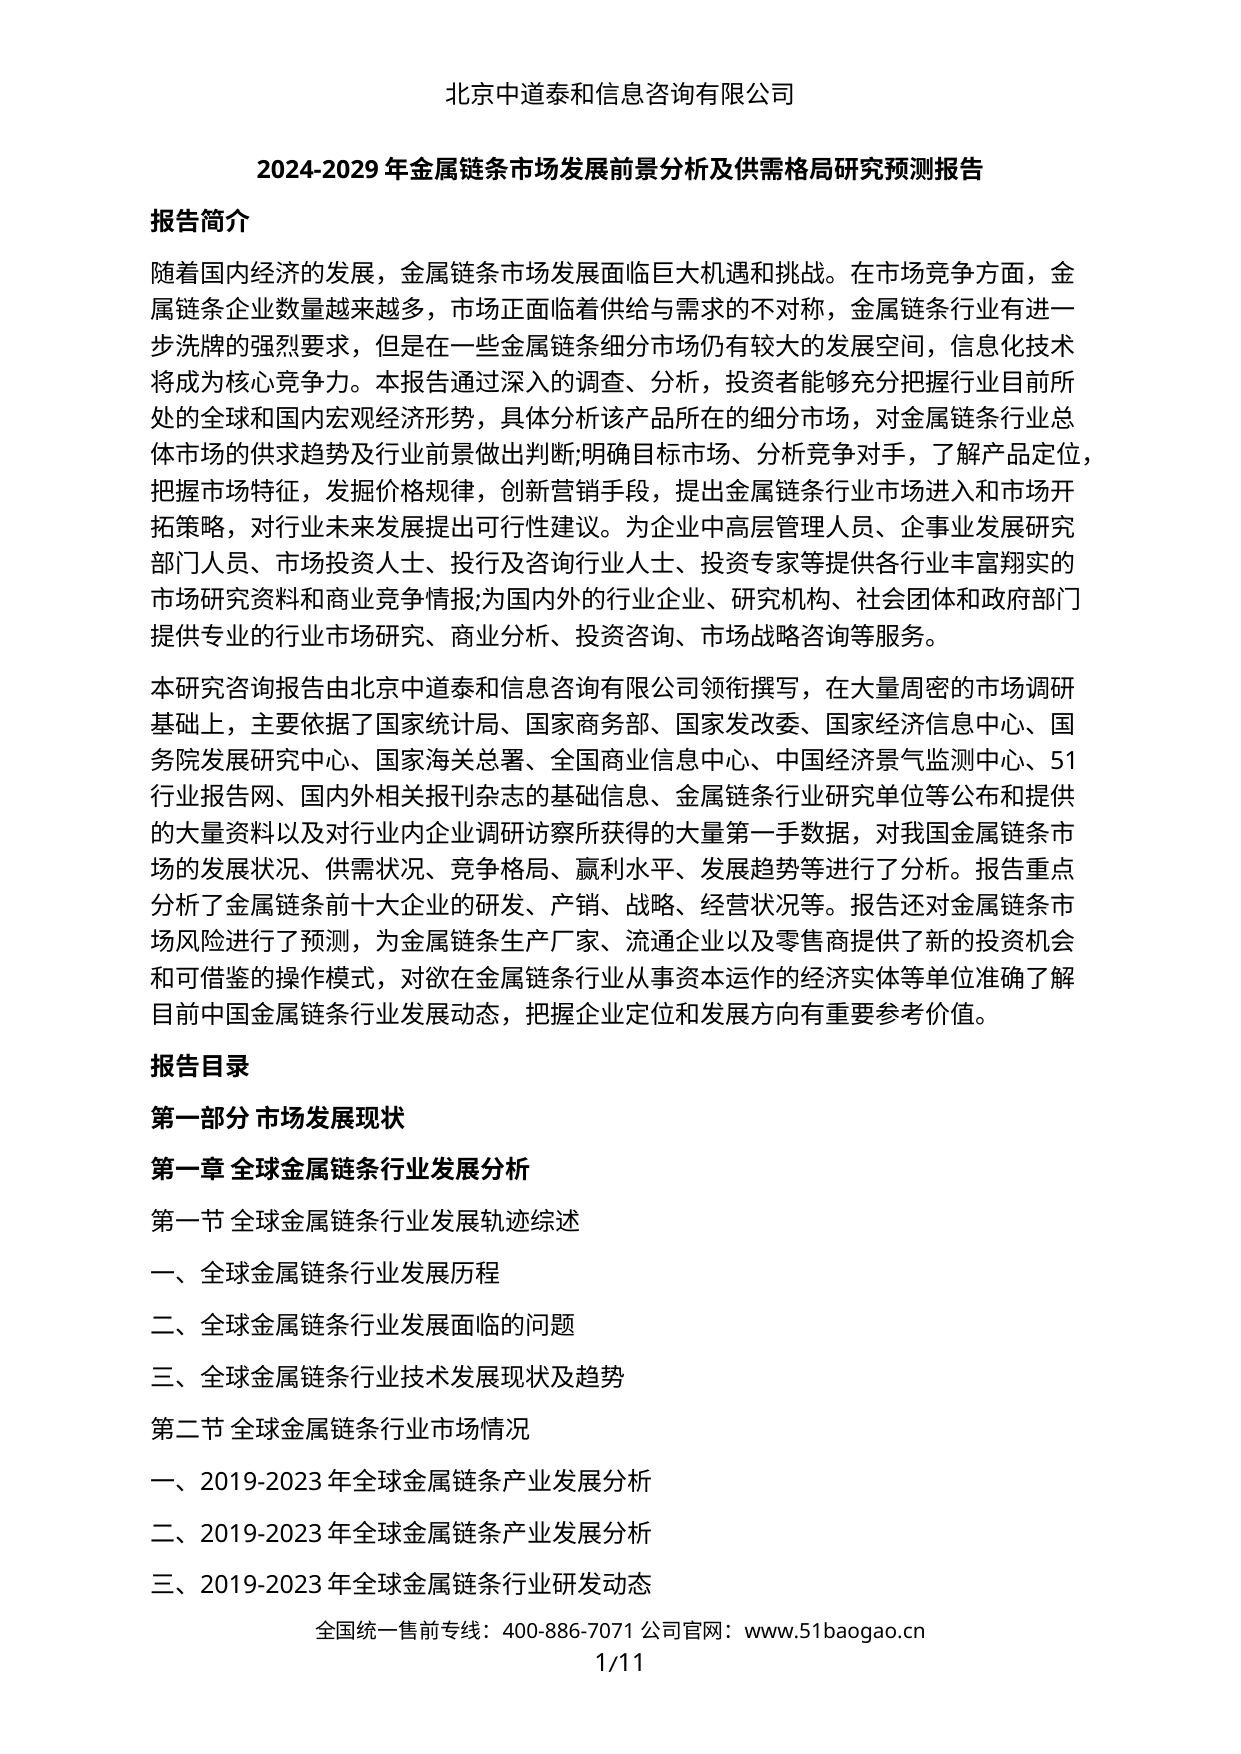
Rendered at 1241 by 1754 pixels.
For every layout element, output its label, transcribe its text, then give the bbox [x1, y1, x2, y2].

text 三、全球金属链条行业技术发展现状及趋势 [150, 1357, 1090, 1394]
text 三、2019-2023年全球金属链条行业研发动态 [150, 1565, 1090, 1601]
text 本研究咨询报告由北京中道泰和信息咨询有限公司领衔撰写，在大量周密的市场调研基础上，主要依据了国家统计局、国家商务部、国家发改委、国家经济信息中心、国务院发展研究中心、国家海关总署、全国商业信息中心、中国经济景气监测中心、51行业报告网、国内外相关报刊杂志的基础信息、金属链条行业研究单位等公布和提供的大量资料以及对行业内企业调研访察所获得的大量第一手数据，对我国金属链条市场的发展状况、供需状况、竞争格局、赢利水平、发展趋势等进行了分析。报告重点分析了金属链条前十大企业的研发、产销、战略、经营状况等。报告还对金属链条市场风险进行了预测，为金属链条生产厂家、流通企业以及零售商提供了新的投资机会和可借鉴的操作模式，对欲在金属链条行业从事资本运作的经济实体等单位准确了解目前中国金属链条行业发展动态，把握企业定位和发展方向有重要参考价值。 [150, 668, 1090, 1031]
text 第一章 全球金属链条行业发展分析 [150, 1150, 1090, 1186]
text 2024-2029年金属链条市场发展前景分析及供需格局研究预测报告 [150, 150, 1090, 186]
text 二、2019-2023年全球金属链条产业发展分析 [150, 1513, 1090, 1549]
text 一、全球金属链条行业发展历程 [150, 1254, 1090, 1290]
text 第二节 全球金属链条行业市场情况 [150, 1409, 1090, 1446]
text 第一节 全球金属链条行业发展轨迹综述 [150, 1202, 1090, 1238]
text 二、全球金属链条行业发展面临的问题 [150, 1306, 1090, 1342]
text 第一部分 市场发展现状 [150, 1098, 1090, 1134]
text 一、2019-2023年全球金属链条产业发展分析 [150, 1461, 1090, 1497]
text 报告目录 [150, 1046, 1090, 1082]
text 随着国内经济的发展，金属链条市场发展面临巨大机遇和挑战。在市场竞争方面，金属链条企业数量越来越多，市场正面临着供给与需求的不对称，金属链条行业有进一步洗牌的强烈要求，但是在一些金属链条细分市场仍有较大的发展空间，信息化技术将成为核心竞争力。本报告通过深入的调查、分析，投资者能够充分把握行业目前所处的全球和国内宏观经济形势，具体分析该产品所在的细分市场，对金属链条行业总体市场的供求趋势及行业前景做出判断;明确目标市场、分析竞争对手，了解产品定位，把握市场特征，发掘价格规律，创新营销手段，提出金属链条行业市场进入和市场开拓策略，对行业未来发展提出可行性建议。为企业中高层管理人员、企事业发展研究部门人员、市场投资人士、投行及咨询行业人士、投资专家等提供各行业丰富翔实的市场研究资料和商业竞争情报;为国内外的行业企业、研究机构、社会团体和政府部门提供专业的行业市场研究、商业分析、投资咨询、市场战略咨询等服务。 [150, 254, 1090, 652]
text 报告简介 [150, 202, 1090, 238]
